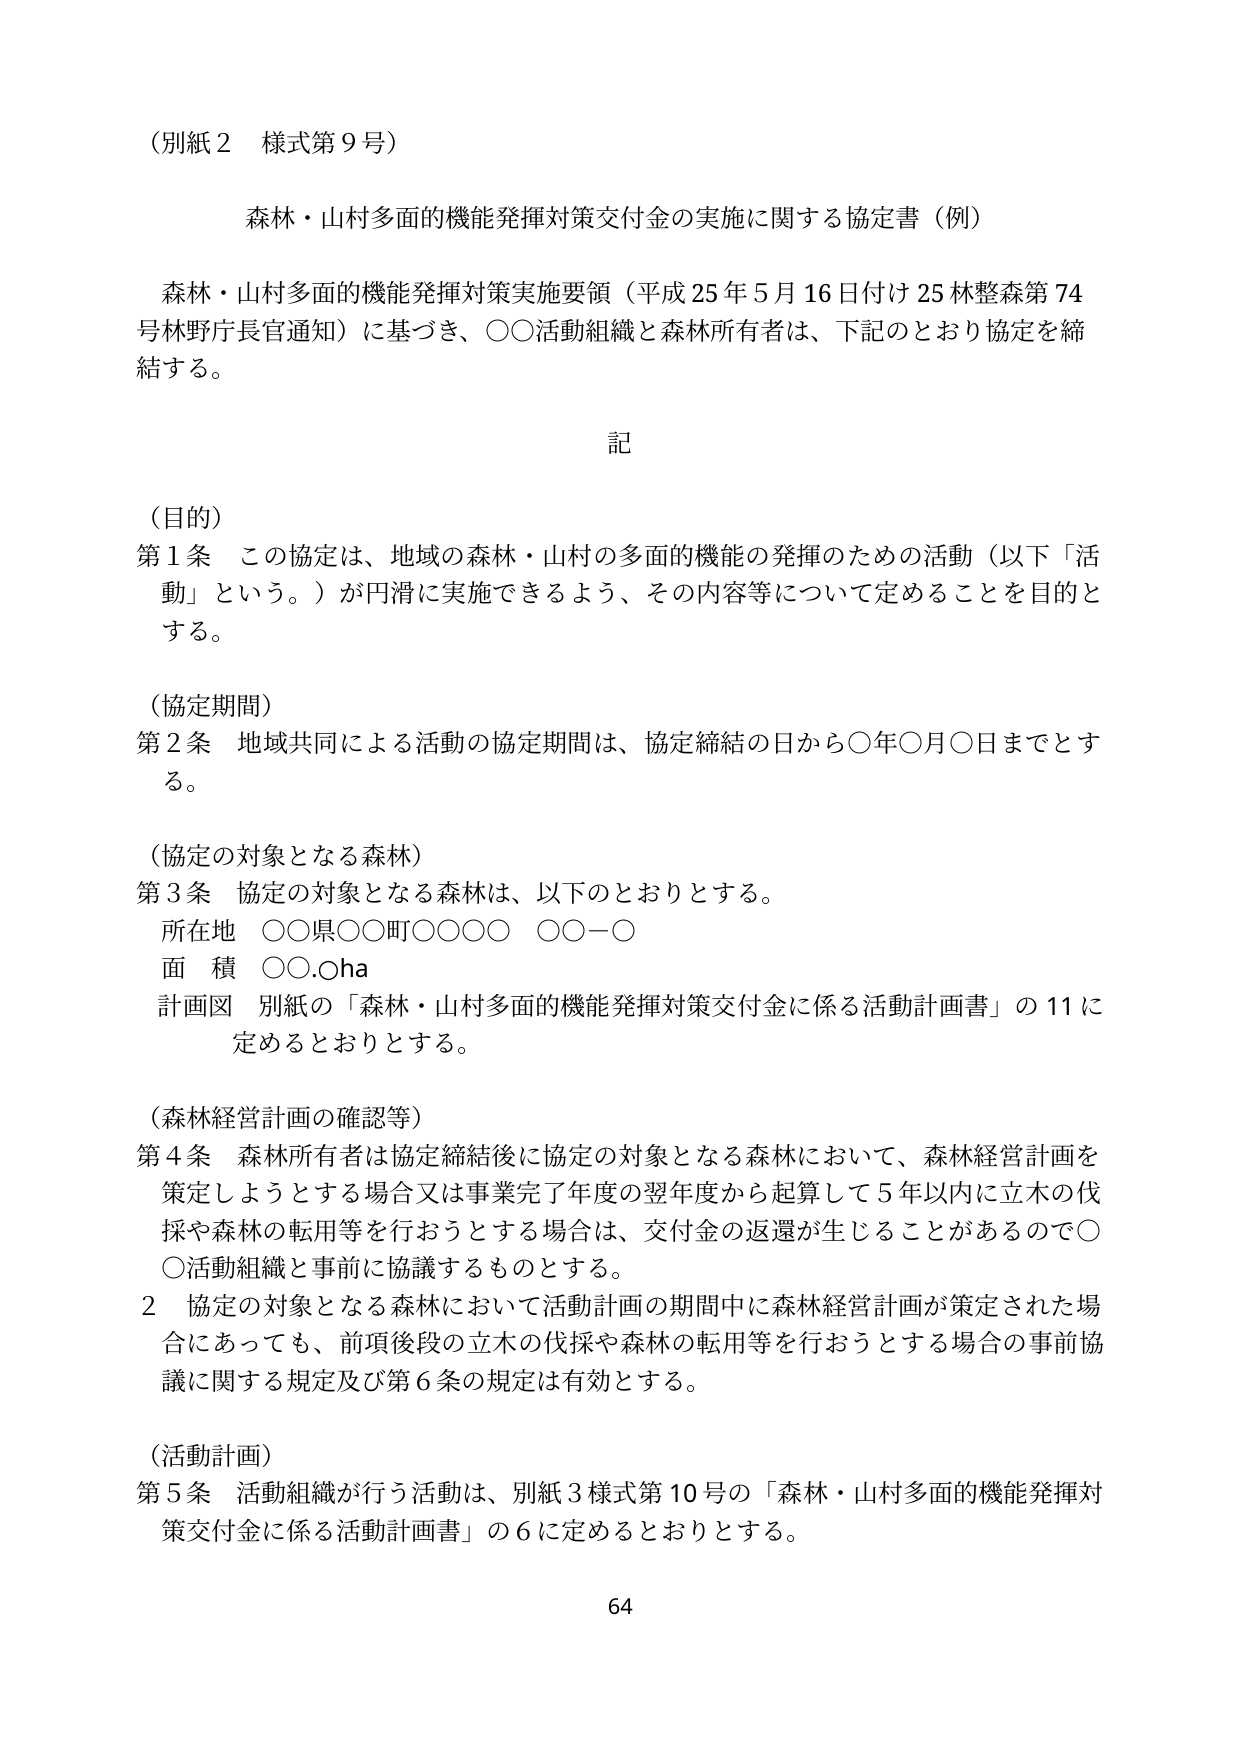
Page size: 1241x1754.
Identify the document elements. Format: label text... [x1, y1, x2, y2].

text （活動計画） [136, 1436, 1104, 1473]
text （協定の対象となる森林） [136, 836, 1104, 873]
text （目的） [136, 498, 1104, 536]
text 森林・山村多面的機能発揮対策実施要領（平成25年５月16日付け25林整森第74号林野庁長官通知）に基づき、○○活動組織と森林所有者は、下記のとおり協定を締結する。 [136, 273, 1104, 386]
text 所在地 ○○県○○町○○○○ ○○－○ [136, 911, 1104, 948]
text 記 [136, 423, 1104, 461]
text （森林経営計画の確認等） [136, 1098, 1104, 1136]
text 第５条 活動組織が行う活動は、別紙３様式第10号の「森林・山村多面的機能発揮対策交付金に係る活動計画書」の６に定めるとおりとする。 [136, 1473, 1104, 1548]
text ２ 協定の対象となる森林において活動計画の期間中に森林経営計画が策定された場合にあっても、前項後段の立木の伐採や森林の転用等を行おうとする場合の事前協議に関する規定及び第６条の規定は有効とする。 [136, 1286, 1104, 1398]
text 第４条 森林所有者は協定締結後に協定の対象となる森林において、森林経営計画を策定しようとする場合又は事業完了年度の翌年度から起算して５年以内に立木の伐採や森林の転用等を行おうとする場合は、交付金の返還が生じることがあるので○○活動組織と事前に協議するものとする。 [136, 1136, 1104, 1286]
text （協定期間） [136, 686, 1104, 723]
text 第３条 協定の対象となる森林は、以下のとおりとする。 [136, 873, 1104, 911]
text （別紙２ 様式第９号） [136, 123, 1104, 161]
text 森林・山村多面的機能発揮対策交付金の実施に関する協定書（例） [136, 198, 1104, 236]
text 計画図 別紙の「森林・山村多面的機能発揮対策交付金に係る活動計画書」の11に定めるとおりとする。 [158, 986, 1104, 1061]
text 第２条 地域共同による活動の協定期間は、協定締結の日から○年○月○日までとする。 [136, 723, 1104, 798]
text 面 積 ○○.○ha [136, 948, 1104, 986]
text 第１条 この協定は、地域の森林・山村の多面的機能の発揮のための活動（以下「活動」という。）が円滑に実施できるよう、その内容等について定めることを目的とする。 [136, 536, 1104, 648]
